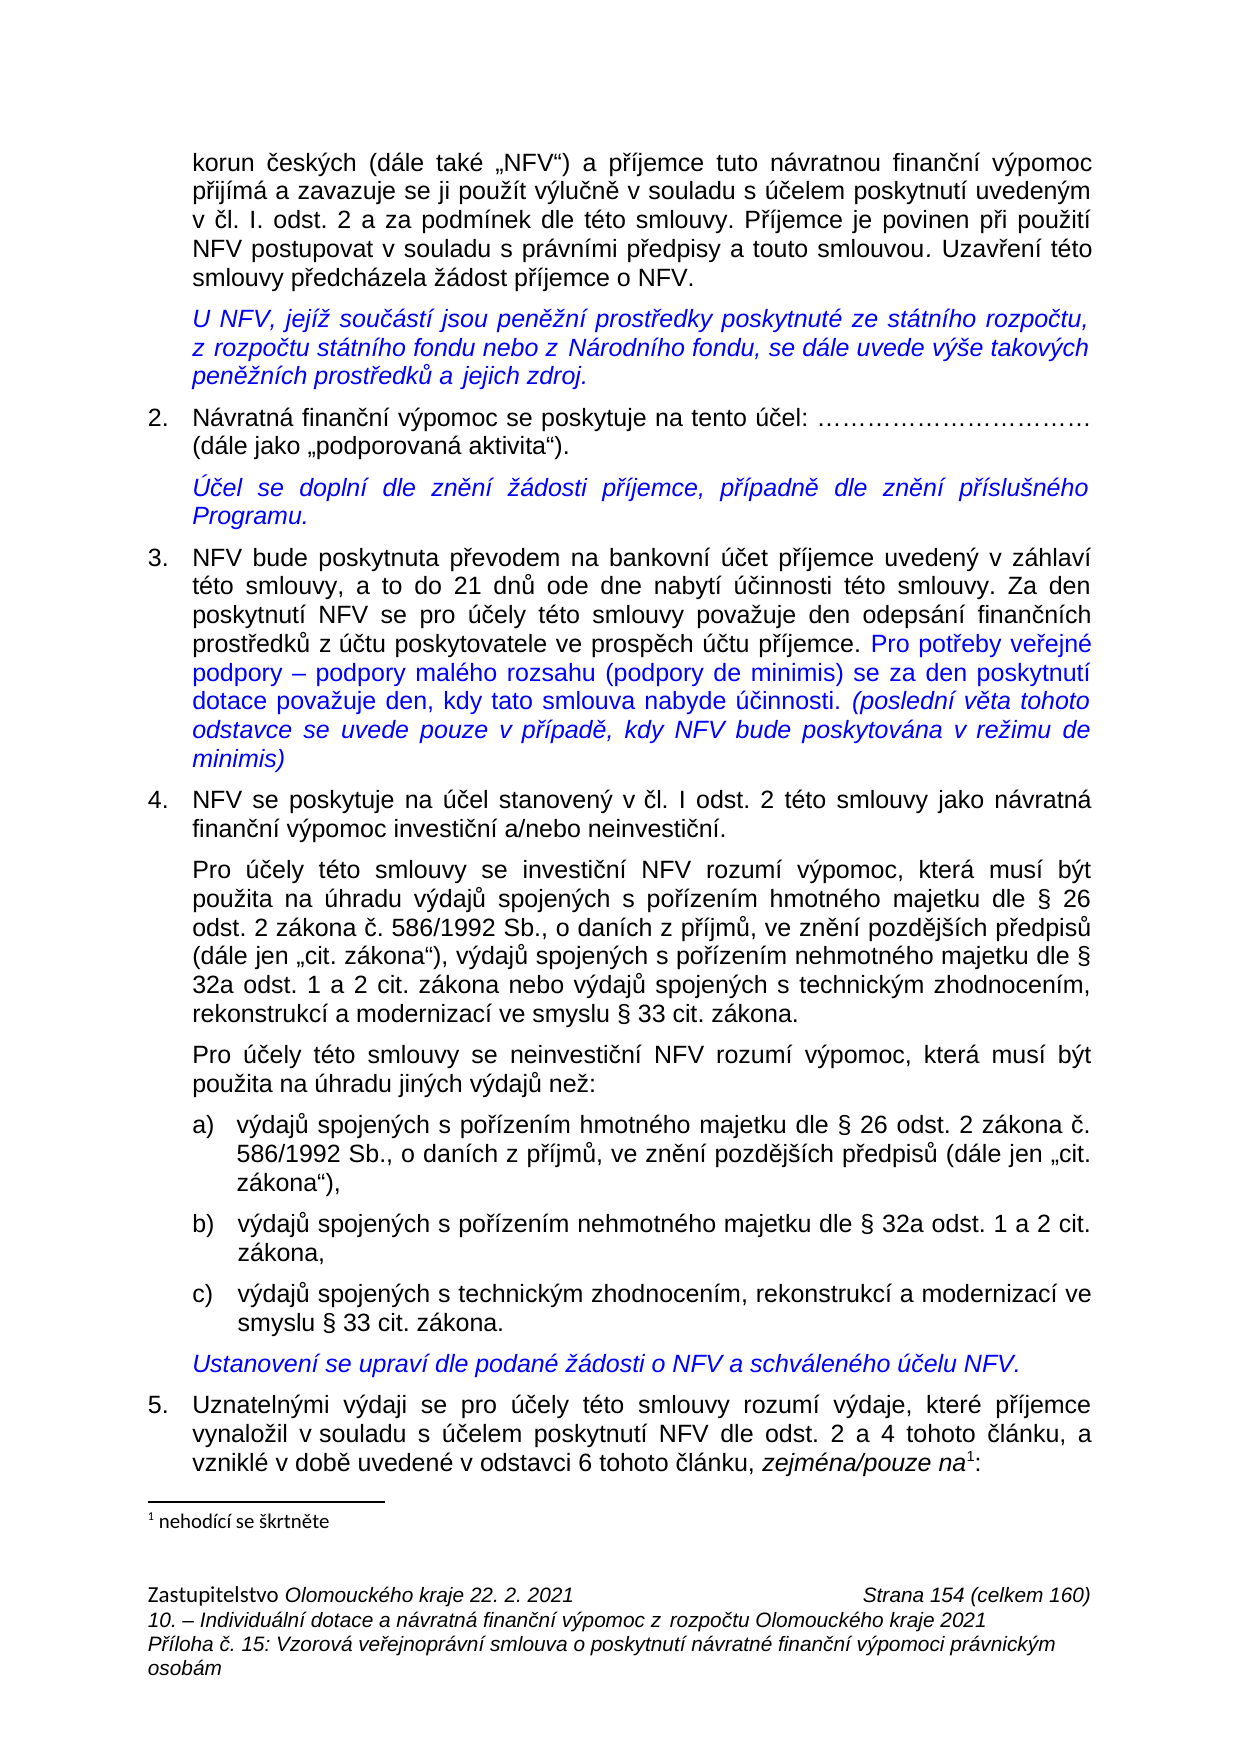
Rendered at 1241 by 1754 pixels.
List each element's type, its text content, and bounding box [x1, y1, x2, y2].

list Uznatelnými výdaji se pro účely této smlouvy rozumí výdaje, které příjemce vynaložil v souladu s účelem poskytnutí NFV dle odst. 2 a 4 tohoto článku, a vzniklé v době uvedené v odstavci 6 tohoto článku, zejména/pouze na: [148, 1390, 1093, 1476]
list NFV se poskytuje na účel stanovený v čl. I odst. 2 této smlouvy jako návratná finanční výpomoc investiční a/nebo neinvestiční. [148, 785, 1093, 843]
list NFV bude poskytnuta převodem na bankovní účet příjemce uvedený v záhlaví této smlouvy, a to do 21 dnů ode dne nabytí účinnosti této smlouvy. Za den poskytnutí NFV se pro účely této smlouvy považuje den odepsání finančních prostředků z účtu poskytovatele ve prospěch účtu příjemce. Pro potřeby veřejné podpory – podpory malého rozsahu (podpory de minimis) se za den poskytnutí dotace považuje den, kdy tato smlouva nabyde účinnosti. (poslední věta tohoto odstavce se uvede pouze v případě, kdy NFV bude poskytována v režimu de minimis) [148, 543, 1093, 773]
list výdajů spojených s technickým zhodnocením, rekonstrukcí a modernizací ve smyslu § 33 cit. zákona. [192, 1279, 1093, 1336]
text Pro účely této smlouvy se investiční NFV rozumí výpomoc, která musí být použita na úhradu výdajů spojených s pořízením hmotného majetku dle § 26 odst. 2 zákona č. 586/1992 Sb., o daních z příjmů, ve znění pozdějších předpisů (dále jen „cit. zákona“), výdajů spojených s pořízením nehmotného majetku dle § 32a odst. 1 a 2 cit. zákona nebo výdajů spojených s technickým zhodnocením, rekonstrukcí a modernizací ve smyslu § 33 cit. zákona. [192, 855, 1093, 1028]
text U NFV, jejíž součástí jsou peněžní prostředky poskytnuté ze státního rozpočtu, z rozpočtu státního fondu nebo z Národního fondu, se dále uvede výše takových peněžních prostředků a jejich zdroj. [192, 304, 1093, 390]
list výdajů spojených s pořízením nehmotného majetku dle § 32a odst. 1 a 2 cit. zákona, [192, 1209, 1093, 1266]
text Účel se doplní dle znění žádosti příjemce, případně dle znění příslušného Programu. [192, 473, 1093, 530]
text Ustanovení se upraví dle podané žádosti o NFV a schváleného účelu NFV. [192, 1349, 1093, 1378]
list výdajů spojených s pořízením hmotného majetku dle § 26 odst. 2 zákona č. 586/1992 Sb., o daních z příjmů, ve znění pozdějších předpisů (dále jen „cit. zákona“), [192, 1110, 1093, 1196]
list Návratná finanční výpomoc se poskytuje na tento účel: …………………………… (dále jako „podporovaná aktivita“). [148, 403, 1093, 460]
text Pro účely této smlouvy se neinvestiční NFV rozumí výpomoc, která musí být použita na úhradu jiných výdajů než: [192, 1040, 1093, 1098]
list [148, 148, 1093, 291]
